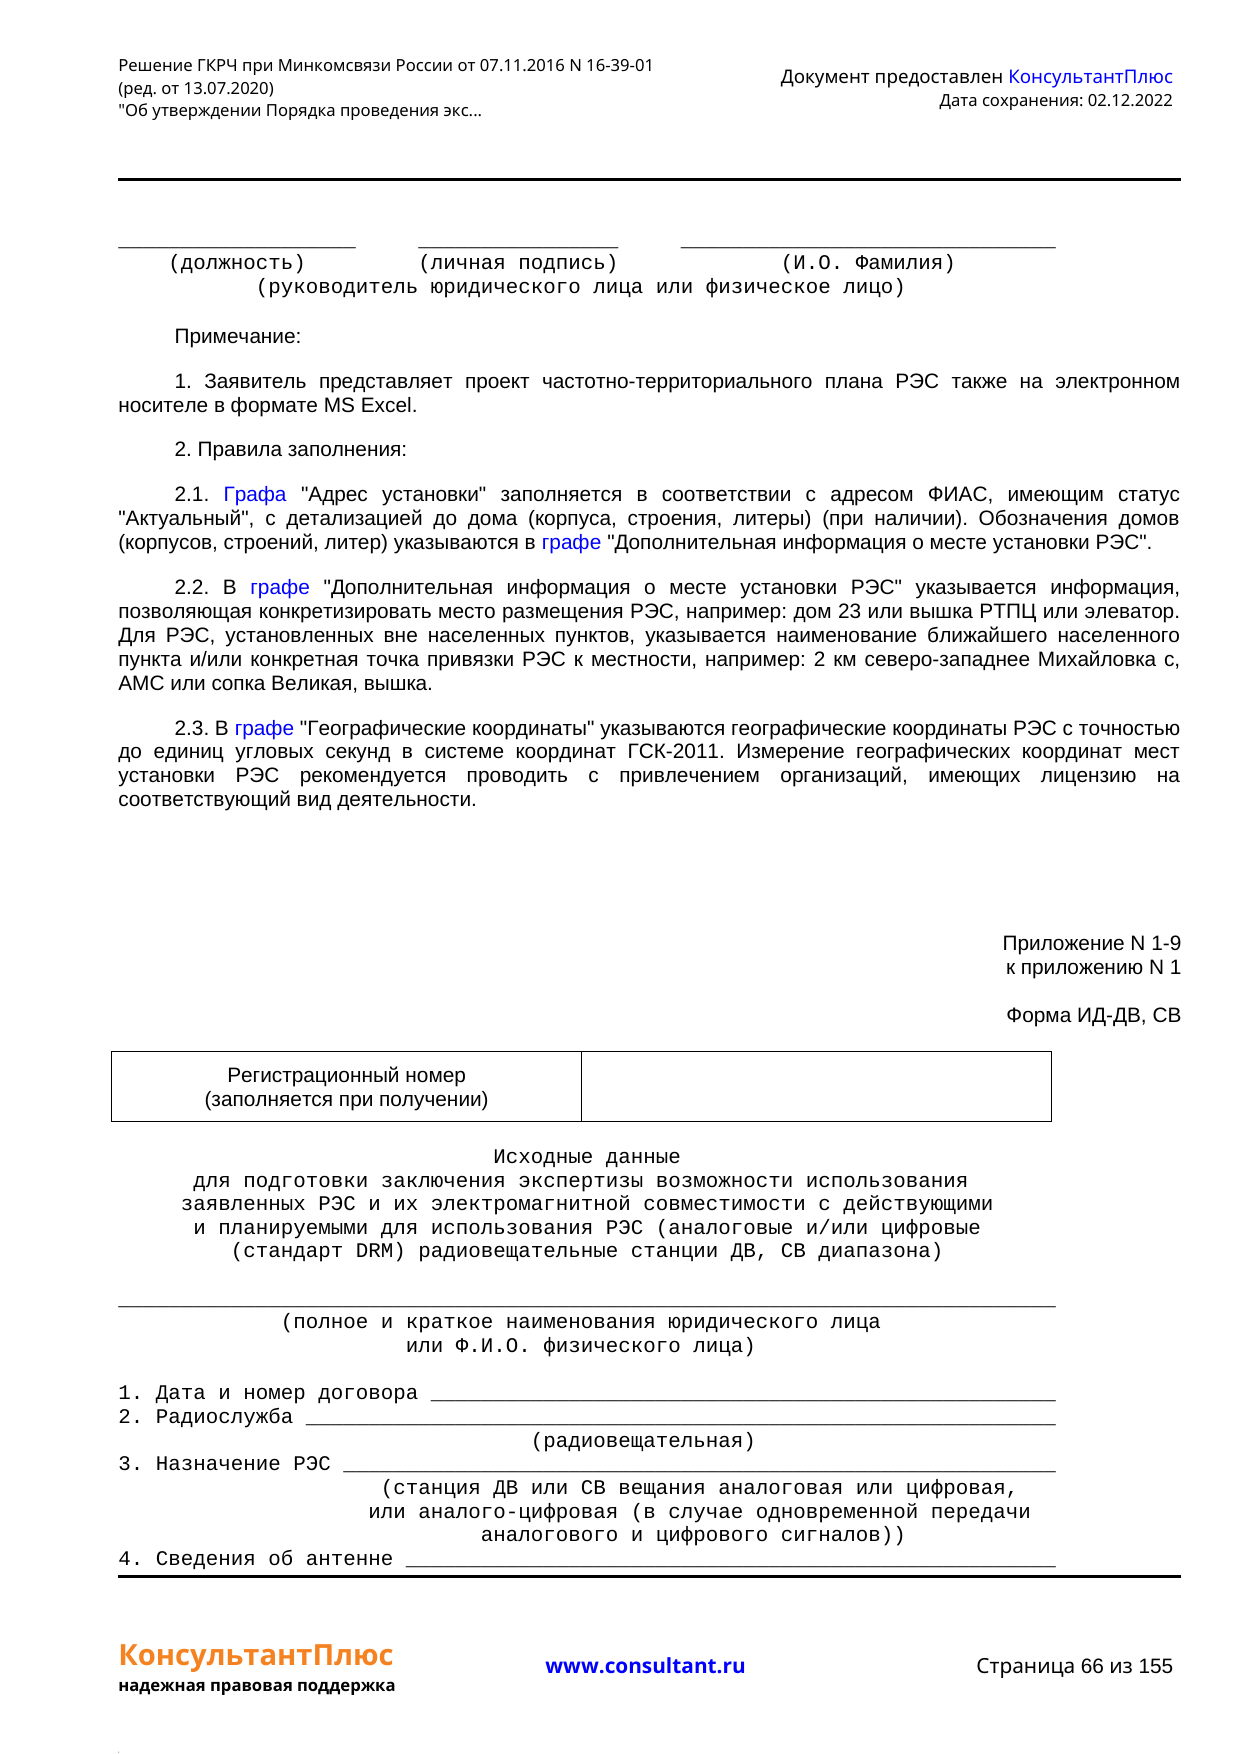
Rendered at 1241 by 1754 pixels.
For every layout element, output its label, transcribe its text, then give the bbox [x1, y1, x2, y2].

text заявленных РЭС и их электромагнитной совместимости с действующими [118, 1193, 1181, 1217]
text 2.2. В графе "Дополнительная информация о месте установки РЭС" указывается информация, позволяющая конкретизировать место размещения РЭС, например: дом 23 или вышка РТПЦ или элеватор. Для РЭС, установленных вне населенных пунктов, указывается наименование ближайшего населенного пункта и/или конкретная точка привязки РЭС к местности, например: 2 км северо-западнее Михайловка с, АМС или сопка Великая, вышка. [118, 575, 1181, 694]
text (станция ДВ или СВ вещания аналоговая или цифровая, [118, 1477, 1181, 1501]
text 4. Сведения об антенне ____________________________________________________ [118, 1548, 1181, 1572]
text Исходные данные [118, 1146, 1181, 1169]
text или аналого-цифровая (в случае одновременной передачи [118, 1501, 1181, 1524]
text ___________________________________________________________________________ [118, 1288, 1181, 1311]
text (стандарт DRM) радиовещательные станции ДВ, СВ диапазона) [118, 1241, 1181, 1264]
text 3. Назначение РЭС _________________________________________________________ [118, 1453, 1181, 1477]
text 2.1. Графа "Адрес установки" заполняется в соответствии с адресом ФИАС, имеющим статус "Актуальный", с детализацией до дома (корпуса, строения, литеры) (при наличии). Обозначения домов (корпусов, строений, литер) указываются в графе "Дополнительная информация о месте установки РЭС". [118, 482, 1181, 554]
text аналогового и цифрового сигналов)) [118, 1524, 1181, 1548]
text Приложение N 1-9 [118, 931, 1181, 955]
text для подготовки заключения экспертизы возможности использования [118, 1169, 1181, 1193]
text 1. Заявитель представляет проект частотно-территориального плана РЭС также на электронном носителе в формате MS Excel. [118, 368, 1181, 416]
text (должность) (личная подпись) (И.О. Фамилия) [118, 252, 1181, 276]
text (руководитель юридического лица или физическое лицо) [118, 276, 1181, 300]
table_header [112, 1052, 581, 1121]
text Форма ИД-ДВ, СВ [118, 1003, 1181, 1027]
text Примечание: [118, 324, 1181, 348]
text (полное и краткое наименования юридического лица [118, 1311, 1181, 1335]
text 2.3. В графе "Географические координаты" указываются географические координаты РЭС с точностью до единиц угловых секунд в системе координат ГСК-2011. Измерение географических координат мест установки РЭС рекомендуется проводить с привлечением организаций, имеющих лицензию на соответствующий вид деятельности. [118, 715, 1181, 811]
text 1. Дата и номер договора __________________________________________________ [118, 1382, 1181, 1406]
text 2. Радиослужба ____________________________________________________________ [118, 1406, 1181, 1430]
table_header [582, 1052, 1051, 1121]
text ___________________ ________________ ______________________________ [118, 229, 1181, 252]
text к приложению N 1 [118, 955, 1181, 979]
text 2. Правила заполнения: [118, 437, 1181, 461]
text или Ф.И.О. физического лица) [118, 1335, 1181, 1359]
text и планируемыми для использования РЭС (аналоговые и/или цифровые [118, 1217, 1181, 1241]
text (радиовещательная) [118, 1430, 1181, 1453]
